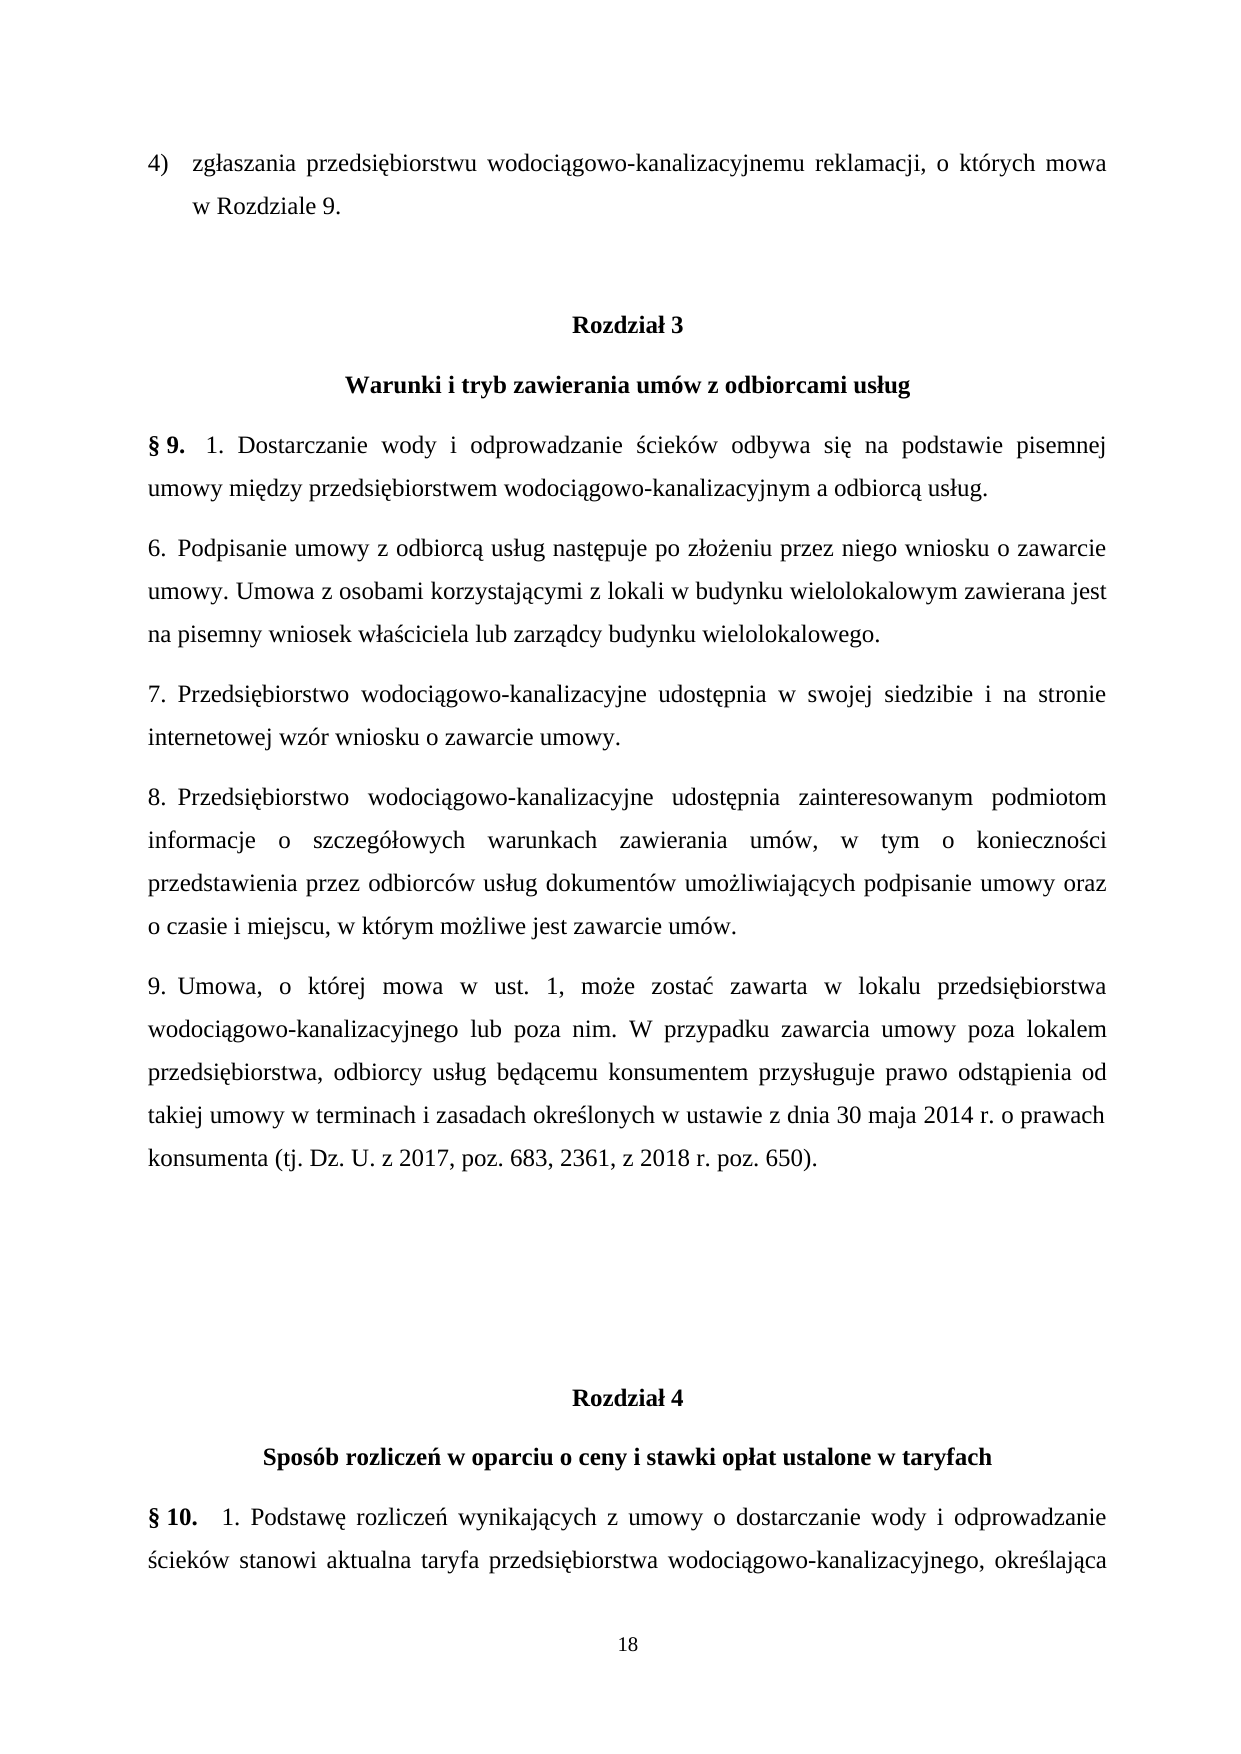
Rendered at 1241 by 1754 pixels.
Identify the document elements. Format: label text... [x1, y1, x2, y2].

text Warunki i tryb zawierania umów z odbiorcami usług [148, 370, 1107, 399]
list Umowa, o której mowa w ust. 1, może zostać zawarta w lokalu przedsiębiorstwa wodociągowo-kanalizacyjnego lub poza nim. W przypadku zawarcia umowy poza lokalem przedsiębiorstwa, odbiorcy usług będącemu konsumentem przysługuje prawo odstąpienia od takiej umowy w terminach i zasadach określonych w ustawie z dnia 30 maja 2014 r. o prawach konsumenta (tj. Dz. U. z 2017, poz. 683, 2361, z 2018 r. poz. 650). [148, 971, 1107, 1172]
list Przedsiębiorstwo wodociągowo-kanalizacyjne udostępnia w swojej siedzibie i na stronie internetowej wzór wniosku o zawarcie umowy. [148, 679, 1107, 751]
text Sposób rozliczeń w oparciu o ceny i stawki opłat ustalone w taryfach [148, 1442, 1107, 1471]
list Przedsiębiorstwo wodociągowo-kanalizacyjne udostępnia zainteresowanym podmiotom informacje o szczegółowych warunkach zawierania umów, w tym o konieczności przedstawienia przez odbiorców usług dokumentów umożliwiających podpisanie umowy oraz o czasie i miejscu, w którym możliwe jest zawarcie umów. [148, 782, 1107, 940]
list Podpisanie umowy z odbiorcą usług następuje po złożeniu przez niego wniosku o zawarcie umowy. Umowa z osobami korzystającymi z lokali w budynku wielolokalowym zawierana jest na pisemny wniosek właściciela lub zarządcy budynku wielolokalowego. [148, 533, 1107, 648]
list 1. Dostarczanie wody i odprowadzanie ścieków odbywa się na podstawie pisemnej umowy między przedsiębiorstwem wodociągowo-kanalizacyjnym a odbiorcą usług. [148, 430, 1107, 502]
list zgłaszania przedsiębiorstwu wodociągowo-kanalizacyjnemu reklamacji, o których mowa w Rozdziale 9. [148, 148, 1107, 219]
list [148, 1502, 1107, 1574]
text Rozdział 4 [148, 1383, 1107, 1411]
text Rozdział 3 [148, 310, 1107, 339]
